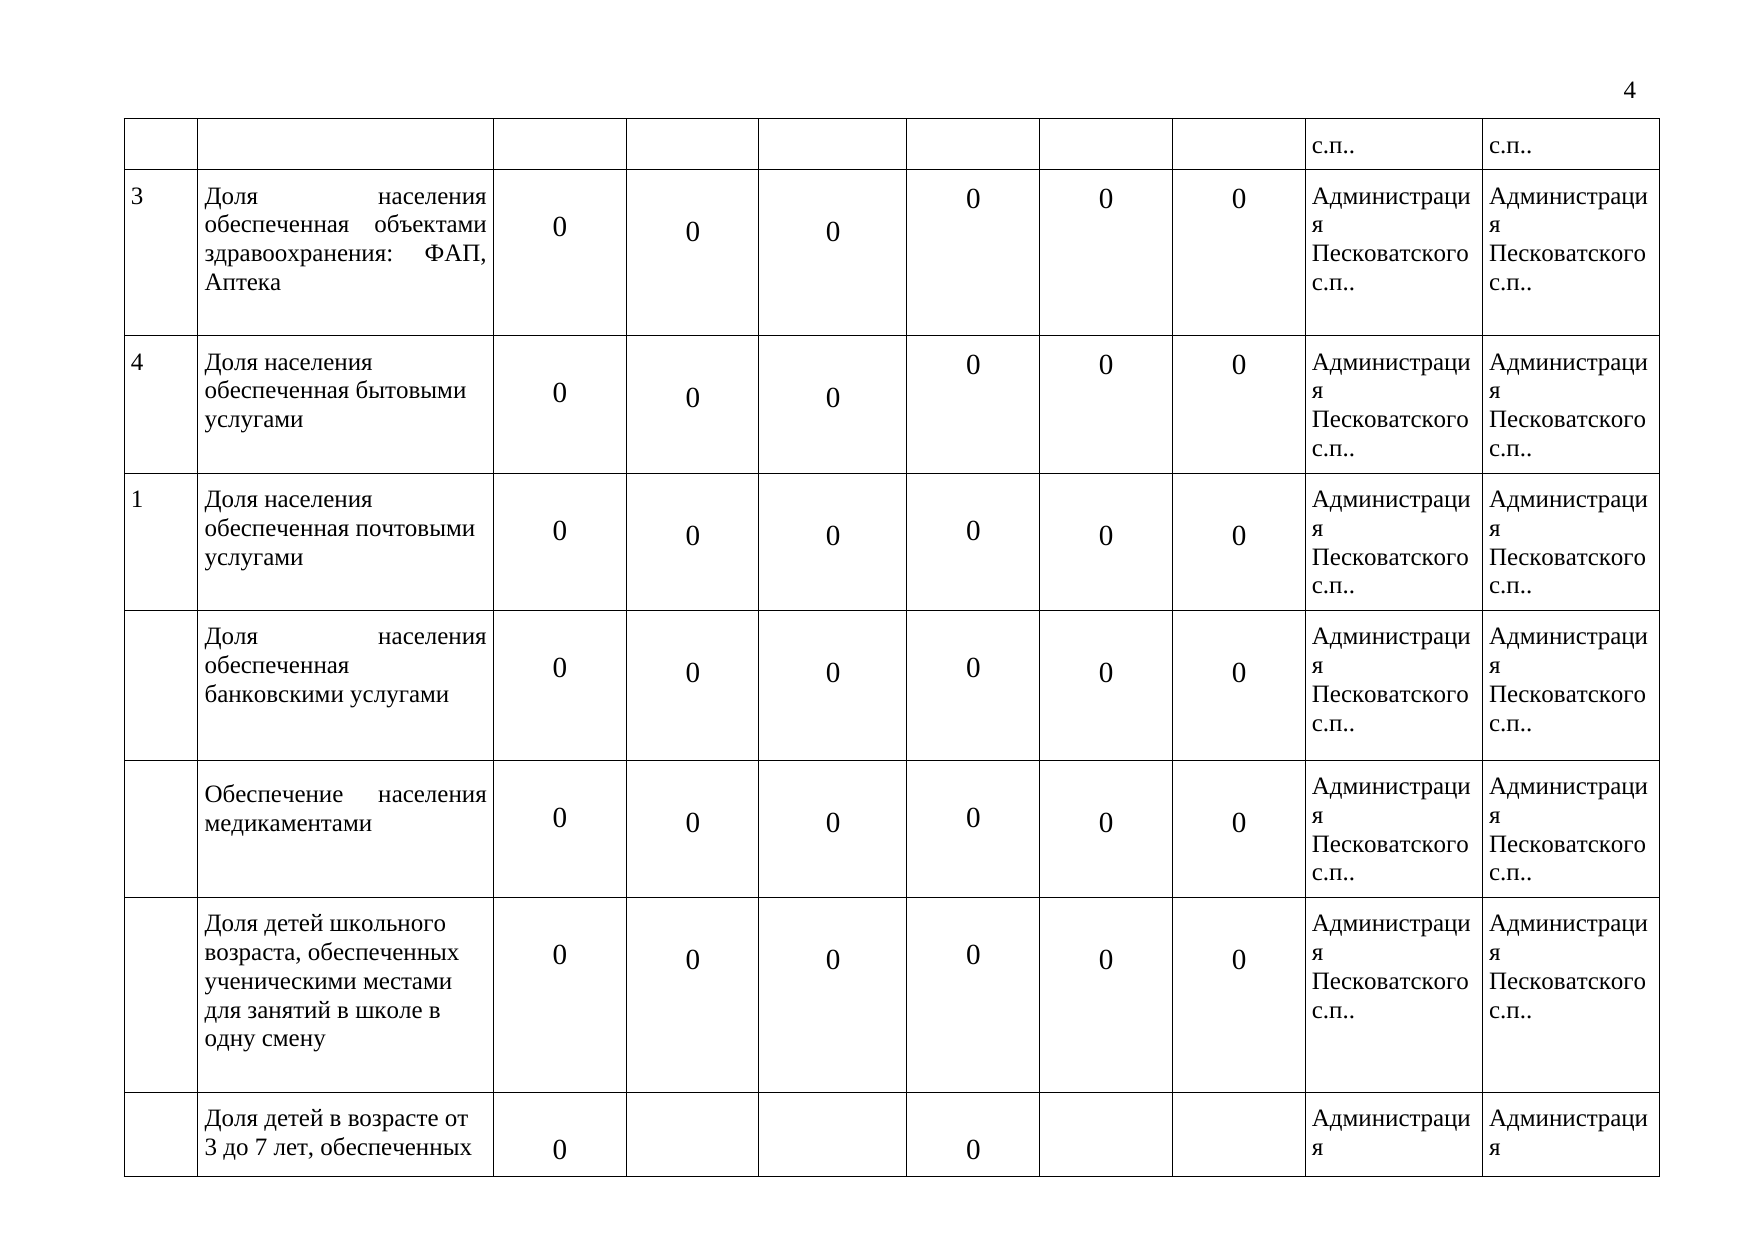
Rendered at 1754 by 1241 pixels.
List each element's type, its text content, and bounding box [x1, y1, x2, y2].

table_cell 0 [1173, 611, 1305, 759]
table_cell 0 [759, 119, 906, 169]
table_cell 0 [759, 336, 906, 472]
table_cell 0 [627, 119, 758, 169]
table_cell Администрация Песковатского с.п.. [1483, 611, 1659, 759]
table_cell 0 [494, 119, 626, 169]
table_cell 0 [627, 611, 758, 759]
table_cell 0 [494, 1093, 626, 1176]
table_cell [1306, 119, 1482, 169]
table_cell 0 [907, 761, 1039, 897]
table_cell 0 [627, 898, 758, 1092]
table_cell 0 [1173, 170, 1305, 335]
table_cell 0 [907, 898, 1039, 1092]
table_cell 0 [627, 170, 758, 335]
table_cell Администрация Песковатского с.п.. [1306, 170, 1482, 335]
table_cell 0 [1040, 1093, 1172, 1176]
table_cell 0 [627, 761, 758, 897]
table_cell 0 [1040, 170, 1172, 335]
table_cell 0 [1040, 611, 1172, 759]
table_cell 0 [907, 336, 1039, 472]
table_cell 0 [759, 474, 906, 610]
table_cell Доля детей школьного возраста, обеспеченных ученическими местами для занятий в школе в одну смену [198, 898, 493, 1092]
table_cell Администрация Песковатского с.п.. [1306, 761, 1482, 897]
table_cell Администрация Песковатского с.п.. [1483, 170, 1659, 335]
table_cell 0 [1173, 898, 1305, 1092]
table_cell Администрация Песковатского с.п.. [1306, 898, 1482, 1092]
table_cell 0 [1040, 761, 1172, 897]
table_cell 0 [1173, 474, 1305, 610]
table_cell [125, 611, 197, 759]
table_cell 0 [1040, 336, 1172, 472]
table_cell 0 [1173, 761, 1305, 897]
table_cell 2 [125, 119, 197, 169]
table_cell Доля населения обеспеченная банковскими услугами [198, 611, 493, 759]
table_cell Доля населения обеспеченная объектами здравоохранения: ФАП, Аптека [198, 170, 493, 335]
table_cell 0 [907, 474, 1039, 610]
table_cell 0 [907, 611, 1039, 759]
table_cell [1306, 1093, 1482, 1176]
table_cell 0 [1040, 474, 1172, 610]
table_cell 0 [759, 170, 906, 335]
table_cell [125, 761, 197, 897]
table_cell 0 [1173, 1093, 1305, 1176]
table_cell [125, 898, 197, 1092]
table_cell 0 [907, 119, 1039, 169]
table_cell Администрация Песковатского с.п.. [1306, 474, 1482, 610]
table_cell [198, 119, 493, 169]
table_cell 0 [759, 1093, 906, 1176]
table_cell 0 [494, 474, 626, 610]
table_cell 0 [907, 170, 1039, 335]
table_cell 0 [1173, 119, 1305, 169]
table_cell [198, 1093, 493, 1176]
table_cell Администрация Песковатского с.п.. [1483, 336, 1659, 472]
table_cell 0 [494, 898, 626, 1092]
table_cell 1 [125, 474, 197, 610]
table_cell 0 [494, 761, 626, 897]
table_cell 0 [627, 1093, 758, 1176]
table_cell 0 [494, 611, 626, 759]
table_cell 4 [125, 336, 197, 472]
table_cell 0 [494, 336, 626, 472]
table_cell Доля населения обеспеченная почтовыми услугами [198, 474, 493, 610]
table_cell Администрация Песковатского с.п.. [1483, 474, 1659, 610]
table_cell 0 [759, 898, 906, 1092]
table_cell Администрация Песковатского с.п.. [1483, 898, 1659, 1092]
table_cell 0 [1040, 119, 1172, 169]
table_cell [1483, 1093, 1659, 1176]
table_cell Администрация Песковатского с.п.. [1306, 611, 1482, 759]
table_cell Администрация Песковатского с.п.. [1483, 761, 1659, 897]
table_cell 0 [1040, 898, 1172, 1092]
table_cell [125, 1093, 197, 1176]
table_cell Администрация Песковатского с.п.. [1306, 336, 1482, 472]
table_cell 0 [1173, 336, 1305, 472]
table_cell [1483, 119, 1659, 169]
table_cell 0 [494, 170, 626, 335]
table_cell Обеспечение населения медикаментами [198, 761, 493, 897]
table_cell 0 [759, 611, 906, 759]
table_cell 0 [907, 1093, 1039, 1176]
table_cell 0 [627, 474, 758, 610]
table_cell Доля населения обеспеченная бытовыми услугами [198, 336, 493, 472]
table_cell 0 [627, 336, 758, 472]
table_cell 0 [759, 761, 906, 897]
table_cell 3 [125, 170, 197, 335]
